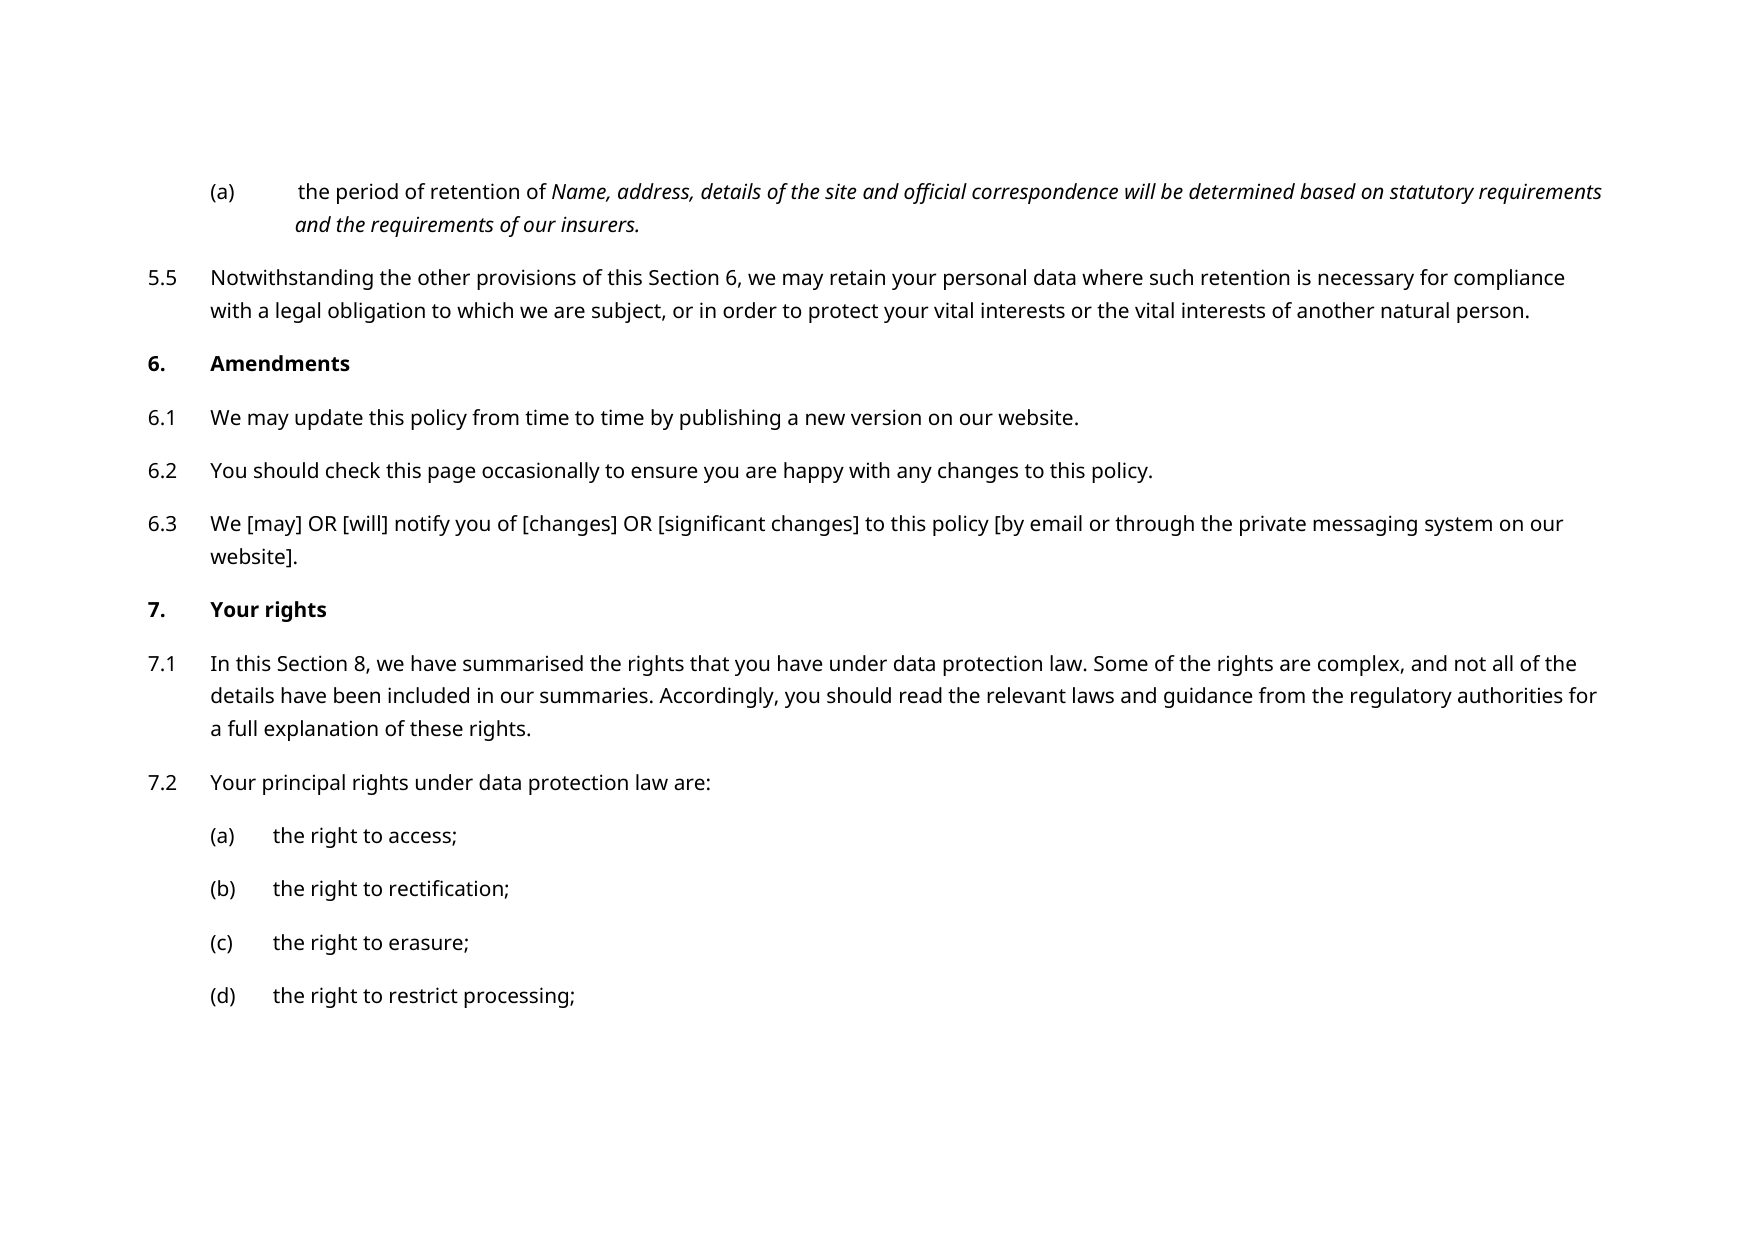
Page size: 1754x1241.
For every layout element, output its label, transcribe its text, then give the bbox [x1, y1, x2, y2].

text 6.1 We may update this policy from time to time by publishing a new version on our website. [148, 403, 1606, 431]
subtitle 7. Your rights [148, 596, 1606, 624]
text 6.3 We [may] OR [will] notify you of [changes] OR [significant changes] to this policy [by email or through the private messaging system on our website]. [148, 509, 1606, 571]
text 7.2 Your principal rights under data protection law are: [148, 768, 1606, 796]
subtitle 6. Amendments [148, 349, 1606, 378]
text 7.1 In this Section 8, we have summarised the rights that you have under data protection law. Some of the rights are complex, and not all of the details have been included in our summaries. Accordingly, you should read the relevant laws and guidance from the regulatory authorities for a full explanation of these rights. [148, 649, 1606, 743]
text 6.2 You should check this page occasionally to ensure you are happy with any changes to this policy. [148, 456, 1606, 484]
text 5.5 Notwithstanding the other provisions of this Section 6, we may retain your personal data where such retention is necessary for compliance with a legal obligation to which we are subject, or in order to protect your vital interests or the vital interests of another natural person. [148, 263, 1606, 324]
text (d) the right to restrict processing; [210, 981, 1606, 1010]
text (b) the right to rectification; [210, 874, 1606, 903]
text (c) the right to erasure; [210, 928, 1606, 956]
text (a) the period of retention of Name, address, details of the site and official correspondence will be determined based on statutory requirements and the requirements of our insurers. [210, 177, 1606, 238]
text (a) the right to access; [210, 821, 1606, 849]
